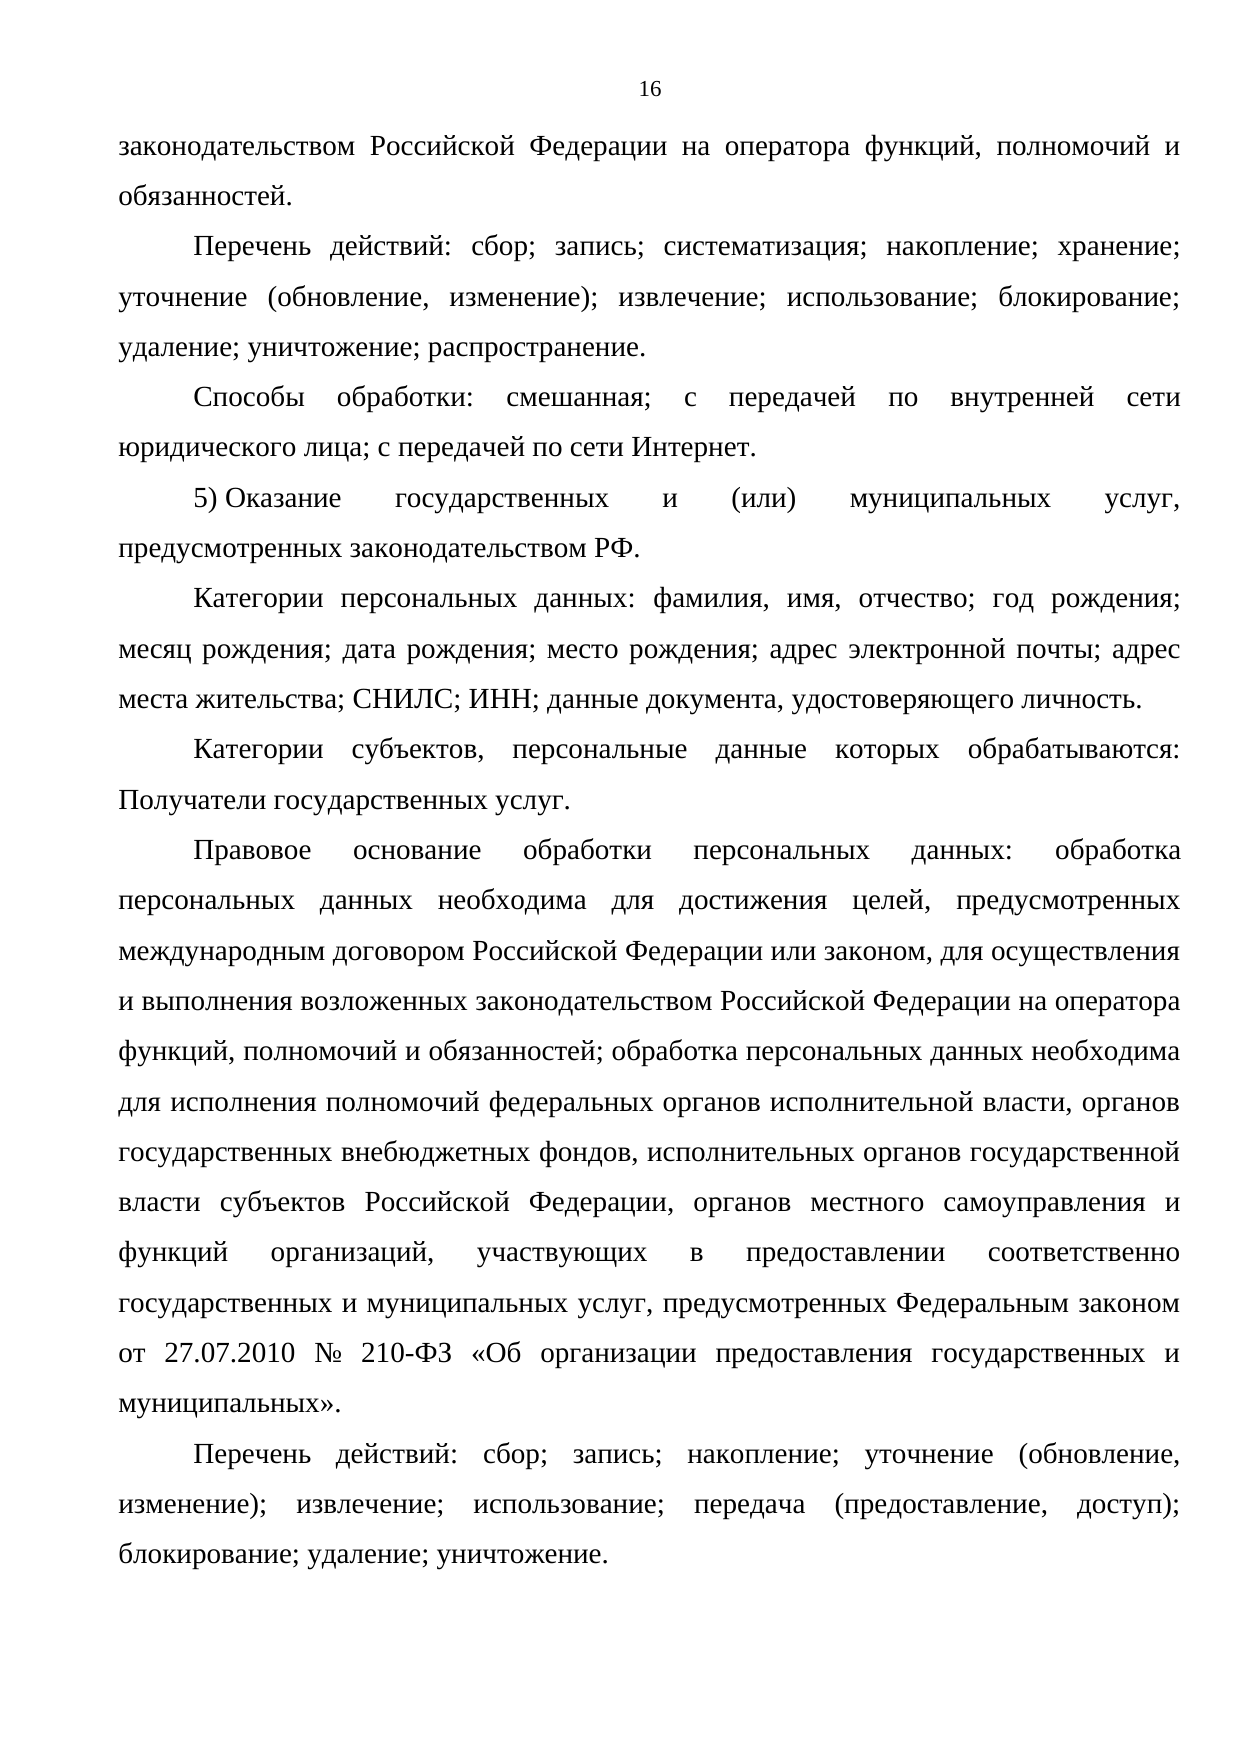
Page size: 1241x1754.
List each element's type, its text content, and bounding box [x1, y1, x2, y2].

text Перечень действий: сбор; запись; систематизация; накопление; хранение; уточнение (обновление, изменение); извлечение; использование; блокирование; удаление; уничтожение; распространение. [118, 228, 1181, 362]
text Категории персональных данных: фамилия, имя, отчество; год рождения; месяц рождения; дата рождения; место рождения; адрес электронной почты; адрес места жительства; СНИЛС; ИНН; данные документа, удостоверяющего личность. [118, 581, 1181, 715]
text Способы обработки: смешанная; с передачей по внутренней сети юридического лица; с передачей по сети Интернет. [118, 379, 1181, 463]
text 5) Оказание государственных и (или) муниципальных услуг, предусмотренных законодательством РФ. [118, 480, 1181, 564]
text Перечень действий: сбор; запись; накопление; уточнение (обновление, изменение); извлечение; использование; передача (предоставление, доступ); блокирование; удаление; уничтожение. [118, 1436, 1181, 1570]
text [118, 128, 1181, 212]
text Правовое основание обработки персональных данных: обработка персональных данных необходима для достижения целей, предусмотренных международным договором Российской Федерации или законом, для осуществления и выполнения возложенных законодательством Российской Федерации на оператора функций, полномочий и обязанностей; обработка персональных данных необходима для исполнения полномочий федеральных органов исполнительной власти, органов государственных внебюджетных фондов, исполнительных органов государственной власти субъектов Российской Федерации, органов местного самоуправления и функций организаций, участвующих в предоставлении соответственно государственных и муниципальных услуг, предусмотренных Федеральным законом от 27.07.2010 № 210-ФЗ «Об организации предоставления государственных и муниципальных». [118, 832, 1181, 1419]
text Категории субъектов, персональные данные которых обрабатываются: Получатели государственных услуг. [118, 731, 1181, 815]
